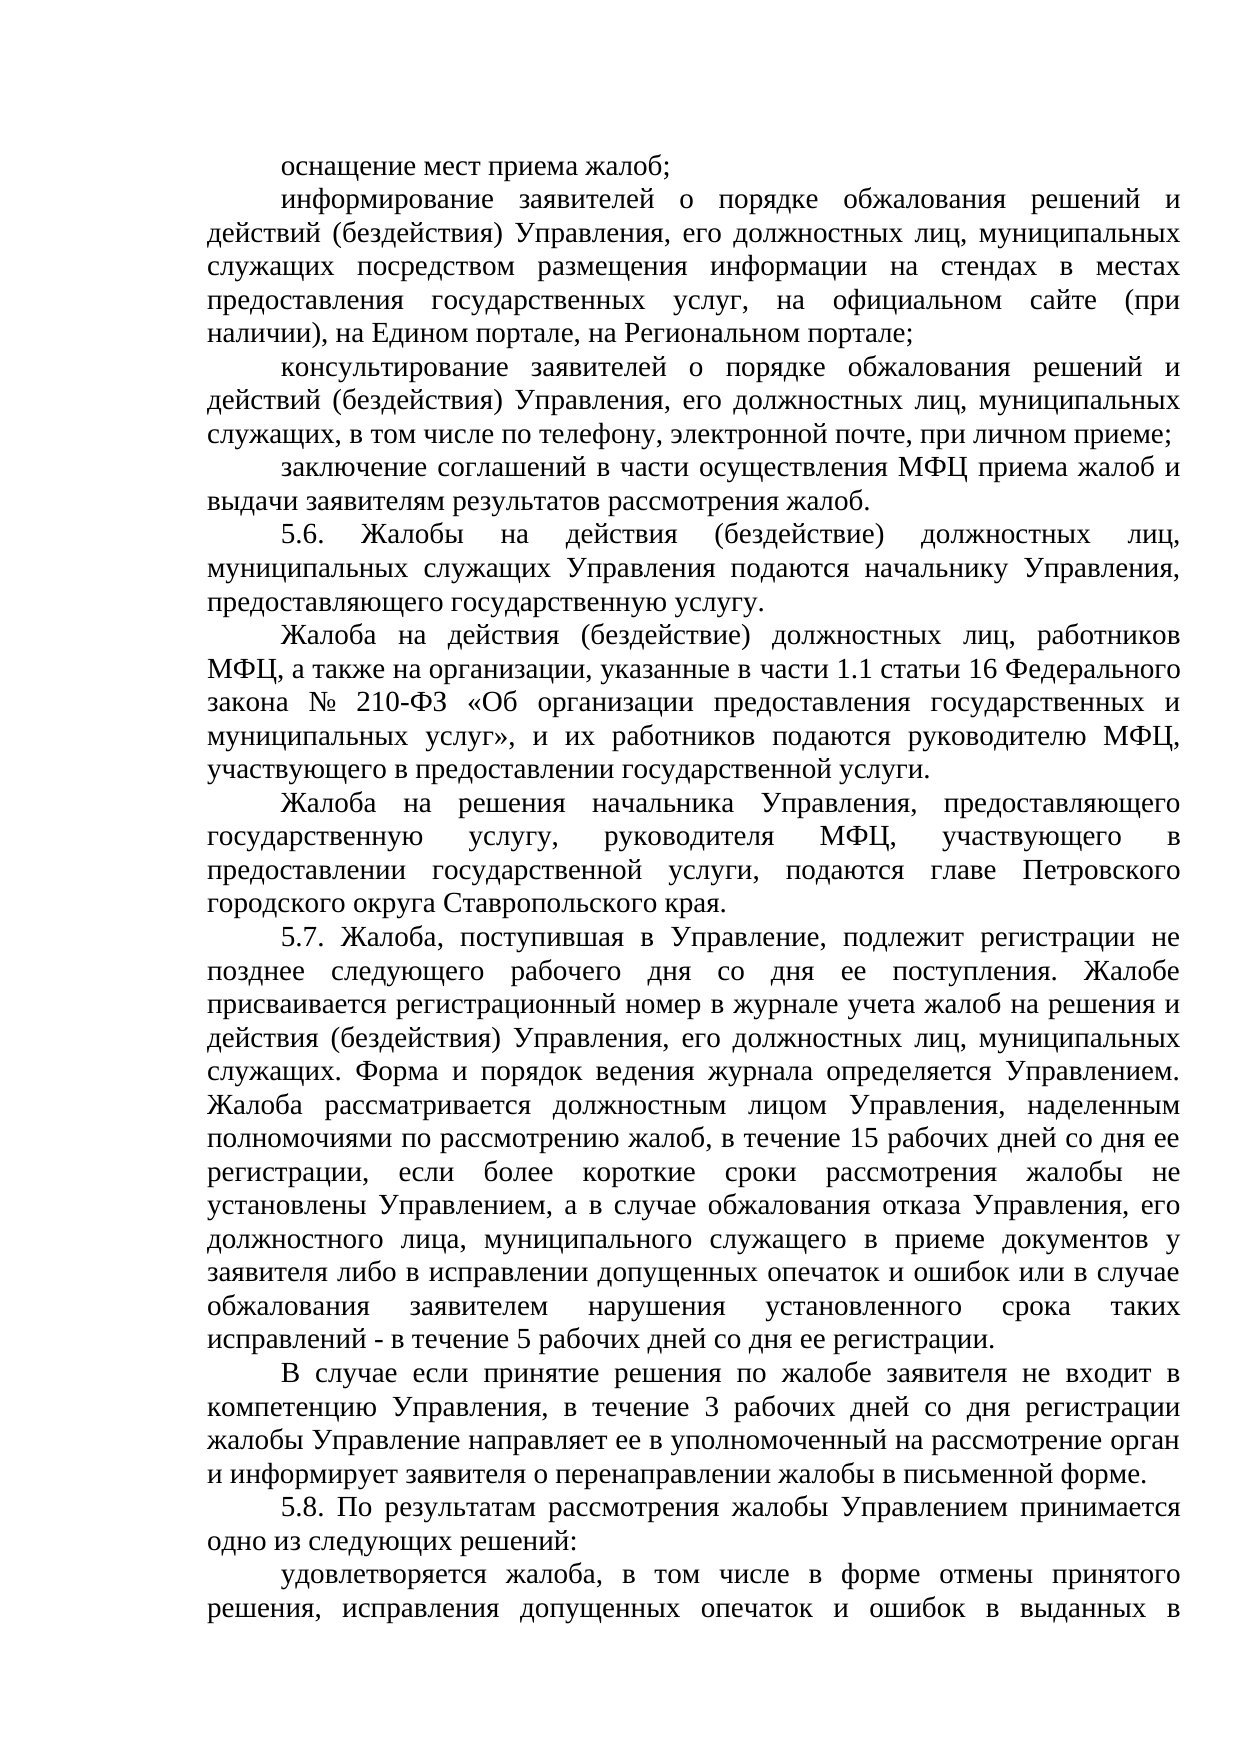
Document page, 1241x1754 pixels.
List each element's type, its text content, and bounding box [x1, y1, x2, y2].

text В случае если принятие решения по жалобе заявителя не входит в компетенцию Управления, в течение 3 рабочих дней со дня регистрации жалобы Управление направляет ее в уполномоченный на рассмотрение орган и информирует заявителя о перенаправлении жалобы в письменной форме. [207, 1355, 1181, 1489]
text 5.7. Жалоба, поступившая в Управление, подлежит регистрации не позднее следующего рабочего дня со дня ее поступления. Жалобе присваивается регистрационный номер в журнале учета жалоб на решения и действия (бездействия) Управления, его должностных лиц, муниципальных служащих. Форма и порядок ведения журнала определяется Управлением. Жалоба рассматривается должностным лицом Управления, наделенным полномочиями по рассмотрению жалоб, в течение 15 рабочих дней со дня ее регистрации, если более короткие сроки рассмотрения жалобы не установлены Управлением, а в случае обжалования отказа Управления, его должностного лица, муниципального служащего в приеме документов у заявителя либо в исправлении допущенных опечаток и ошибок или в случае обжалования заявителем нарушения установленного срока таких исправлений - в течение 5 рабочих дней со дня ее регистрации. [207, 919, 1181, 1355]
text консультирование заявителей о порядке обжалования решений и действий (бездействия) Управления, его должностных лиц, муниципальных служащих, в том числе по телефону, электронной почте, при личном приеме; [207, 349, 1181, 449]
text Жалоба на решения начальника Управления, предоставляющего государственную услугу, руководителя МФЦ, участвующего в предоставлении государственной услуги, подаются главе Петровского городского округа Ставропольского края. [207, 785, 1181, 919]
text 5.8. По результатам рассмотрения жалобы Управлением принимается одно из следующих решений: [207, 1489, 1181, 1556]
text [207, 1556, 1181, 1623]
text информирование заявителей о порядке обжалования решений и действий (бездействия) Управления, его должностных лиц, муниципальных служащих посредством размещения информации на стендах в местах предоставления государственных услуг, на официальном сайте (при наличии), на Едином портале, на Региональном портале; [207, 181, 1181, 349]
text заключение соглашений в части осуществления МФЦ приема жалоб и выдачи заявителям результатов рассмотрения жалоб. [207, 449, 1181, 517]
text Жалоба на действия (бездействие) должностных лиц, работников МФЦ, а также на организации, указанные в части 1.1 статьи 16 Федерального закона № 210-ФЗ «Об организации предоставления государственных и муниципальных услуг», и их работников подаются руководителю МФЦ, участвующего в предоставлении государственной услуги. [207, 617, 1181, 785]
text 5.6. Жалобы на действия (бездействие) должностных лиц, муниципальных служащих Управления подаются начальнику Управления, предоставляющего государственную услугу. [207, 517, 1181, 617]
text оснащение мест приема жалоб; [207, 148, 1181, 181]
